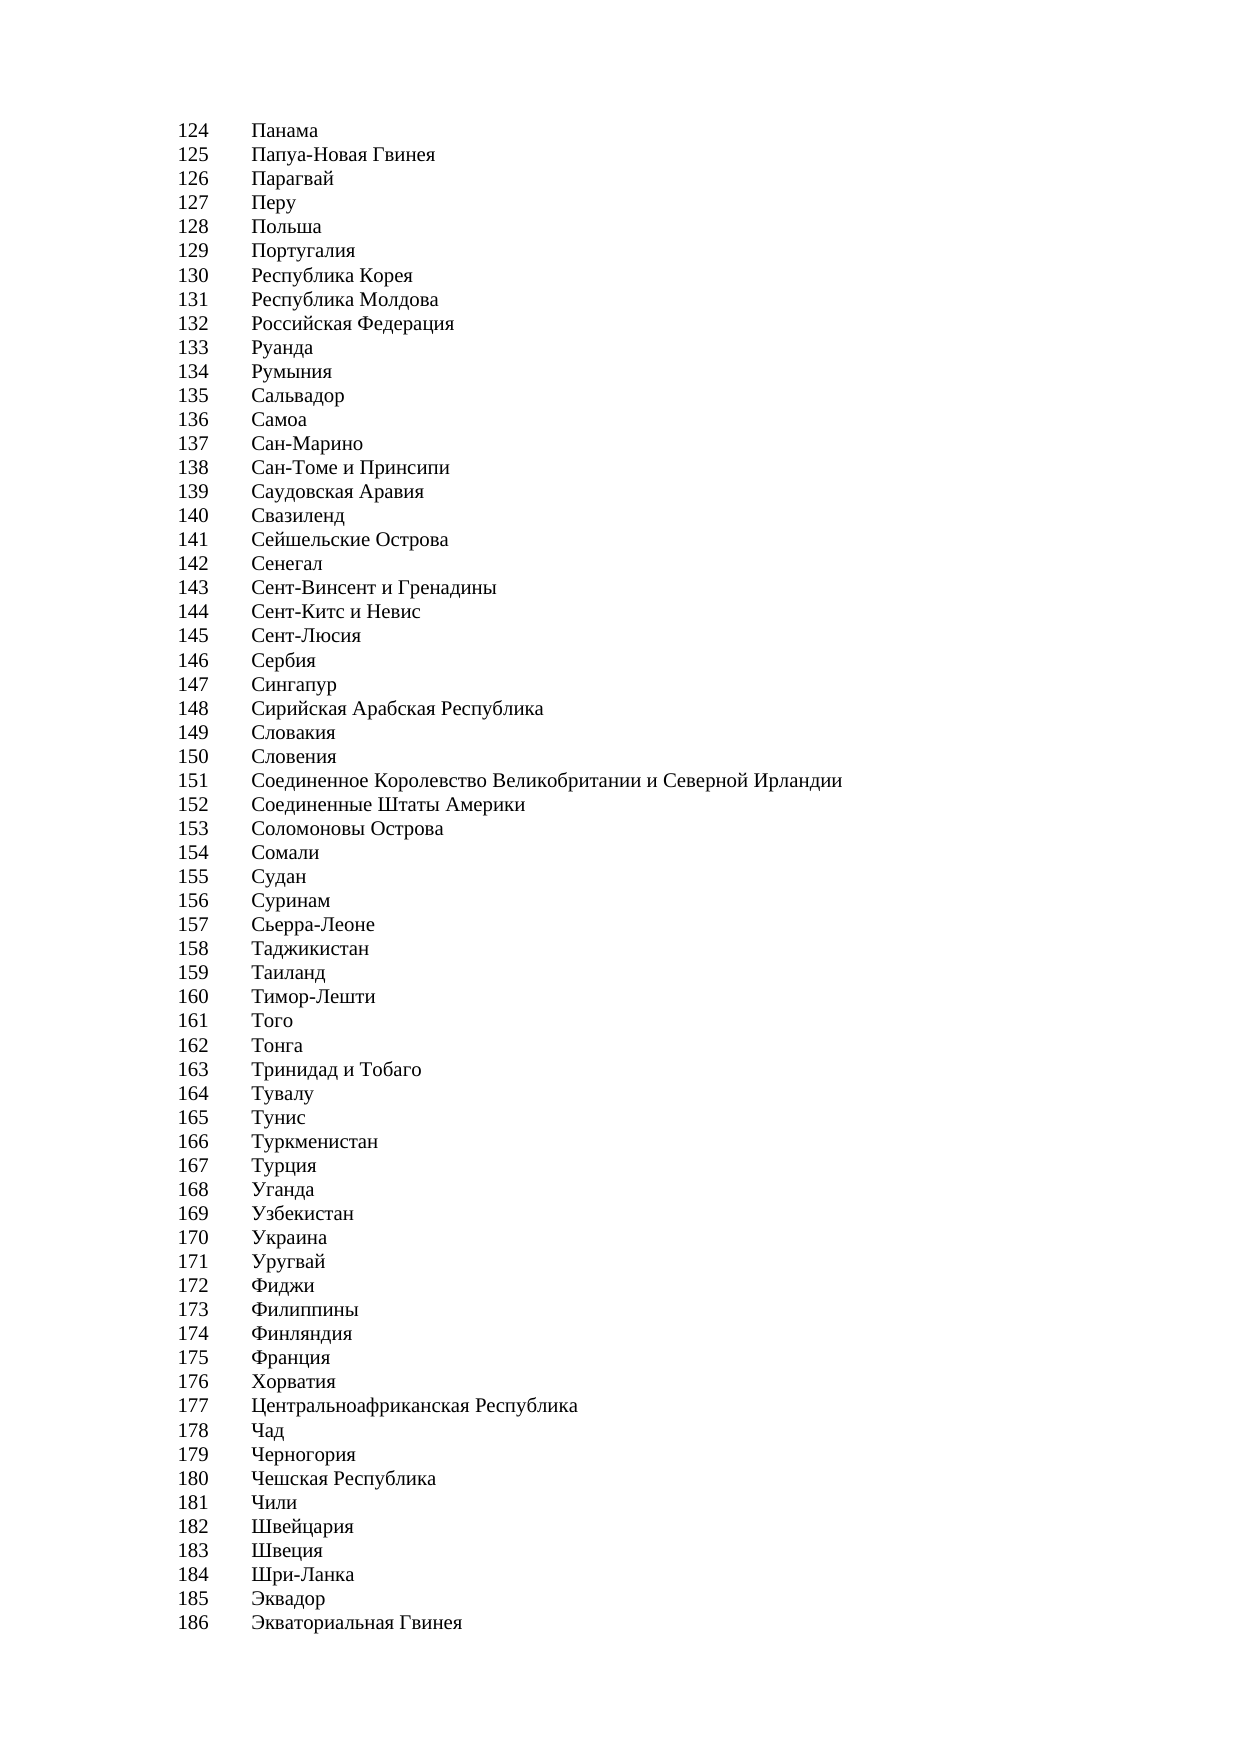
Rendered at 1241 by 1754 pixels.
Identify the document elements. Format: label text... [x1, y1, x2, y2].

text 141 Сейшельские Острова [177, 527, 1152, 551]
text 165 Тунис [177, 1105, 1152, 1129]
text 136 Самоа [177, 407, 1152, 431]
text 167 Турция [177, 1153, 1152, 1177]
text 134 Румыния [177, 359, 1152, 383]
text 175 Франция [177, 1345, 1152, 1369]
text 168 Уганда [177, 1177, 1152, 1201]
text 133 Руанда [177, 335, 1152, 359]
text 127 Перу [177, 190, 1152, 214]
text 180 Чешская Республика [177, 1466, 1152, 1490]
text 148 Сирийская Арабская Республика [177, 696, 1152, 720]
text 135 Сальвадор [177, 383, 1152, 407]
text 179 Черногория [177, 1442, 1152, 1466]
text 162 Тонга [177, 1032, 1152, 1057]
text 170 Украина [177, 1225, 1152, 1249]
text 173 Филиппины [177, 1297, 1152, 1321]
text 186 Экваториальная Гвинея [177, 1610, 1152, 1634]
text 153 Соломоновы Острова [177, 816, 1152, 840]
text 158 Таджикистан [177, 936, 1152, 960]
text 172 Фиджи [177, 1273, 1152, 1297]
text 182 Швейцария [177, 1514, 1152, 1538]
text 185 Эквадор [177, 1586, 1152, 1610]
text 160 Тимор-Лешти [177, 984, 1152, 1008]
text 132 Российская Федерация [177, 311, 1152, 335]
text 145 Сент-Люсия [177, 623, 1152, 647]
text 128 Польша [177, 214, 1152, 238]
text 138 Сан-Томе и Принсипи [177, 455, 1152, 479]
text 184 Шри-Ланка [177, 1562, 1152, 1586]
text 143 Сент-Винсент и Гренадины [177, 575, 1152, 599]
text 154 Сомали [177, 840, 1152, 864]
text 171 Уругвай [177, 1249, 1152, 1273]
text 140 Свазиленд [177, 503, 1152, 527]
text 131 Республика Молдова [177, 287, 1152, 311]
text 164 Тувалу [177, 1081, 1152, 1105]
text 137 Сан-Марино [177, 431, 1152, 455]
text 159 Таиланд [177, 960, 1152, 984]
text 177 Центральноафриканская Республика [177, 1393, 1152, 1417]
text 161 Того [177, 1008, 1152, 1032]
text 139 Саудовская Аравия [177, 479, 1152, 503]
text 124 Панама [177, 118, 1152, 142]
text 166 Туркменистан [177, 1129, 1152, 1153]
text 183 Швеция [177, 1538, 1152, 1562]
text 130 Республика Корея [177, 262, 1152, 287]
text 151 Соединенное Королевство Великобритании и Северной Ирландии [177, 768, 1152, 792]
text 146 Сербия [177, 647, 1152, 672]
text 152 Соединенные Штаты Америки [177, 792, 1152, 816]
text 155 Судан [177, 864, 1152, 888]
text 147 Сингапур [177, 672, 1152, 696]
text 142 Сенегал [177, 551, 1152, 575]
text 150 Словения [177, 744, 1152, 768]
text 181 Чили [177, 1490, 1152, 1514]
text 169 Узбекистан [177, 1201, 1152, 1225]
text 126 Парагвай [177, 166, 1152, 190]
text 157 Сьерра-Леоне [177, 912, 1152, 936]
text 125 Папуа-Новая Гвинея [177, 142, 1152, 166]
text 163 Тринидад и Тобаго [177, 1057, 1152, 1081]
text 149 Словакия [177, 720, 1152, 744]
text 176 Хорватия [177, 1369, 1152, 1393]
text 156 Суринам [177, 888, 1152, 912]
text 129 Португалия [177, 238, 1152, 262]
text 178 Чад [177, 1417, 1152, 1442]
text 144 Сент-Китс и Невис [177, 599, 1152, 623]
text 174 Финляндия [177, 1321, 1152, 1345]
